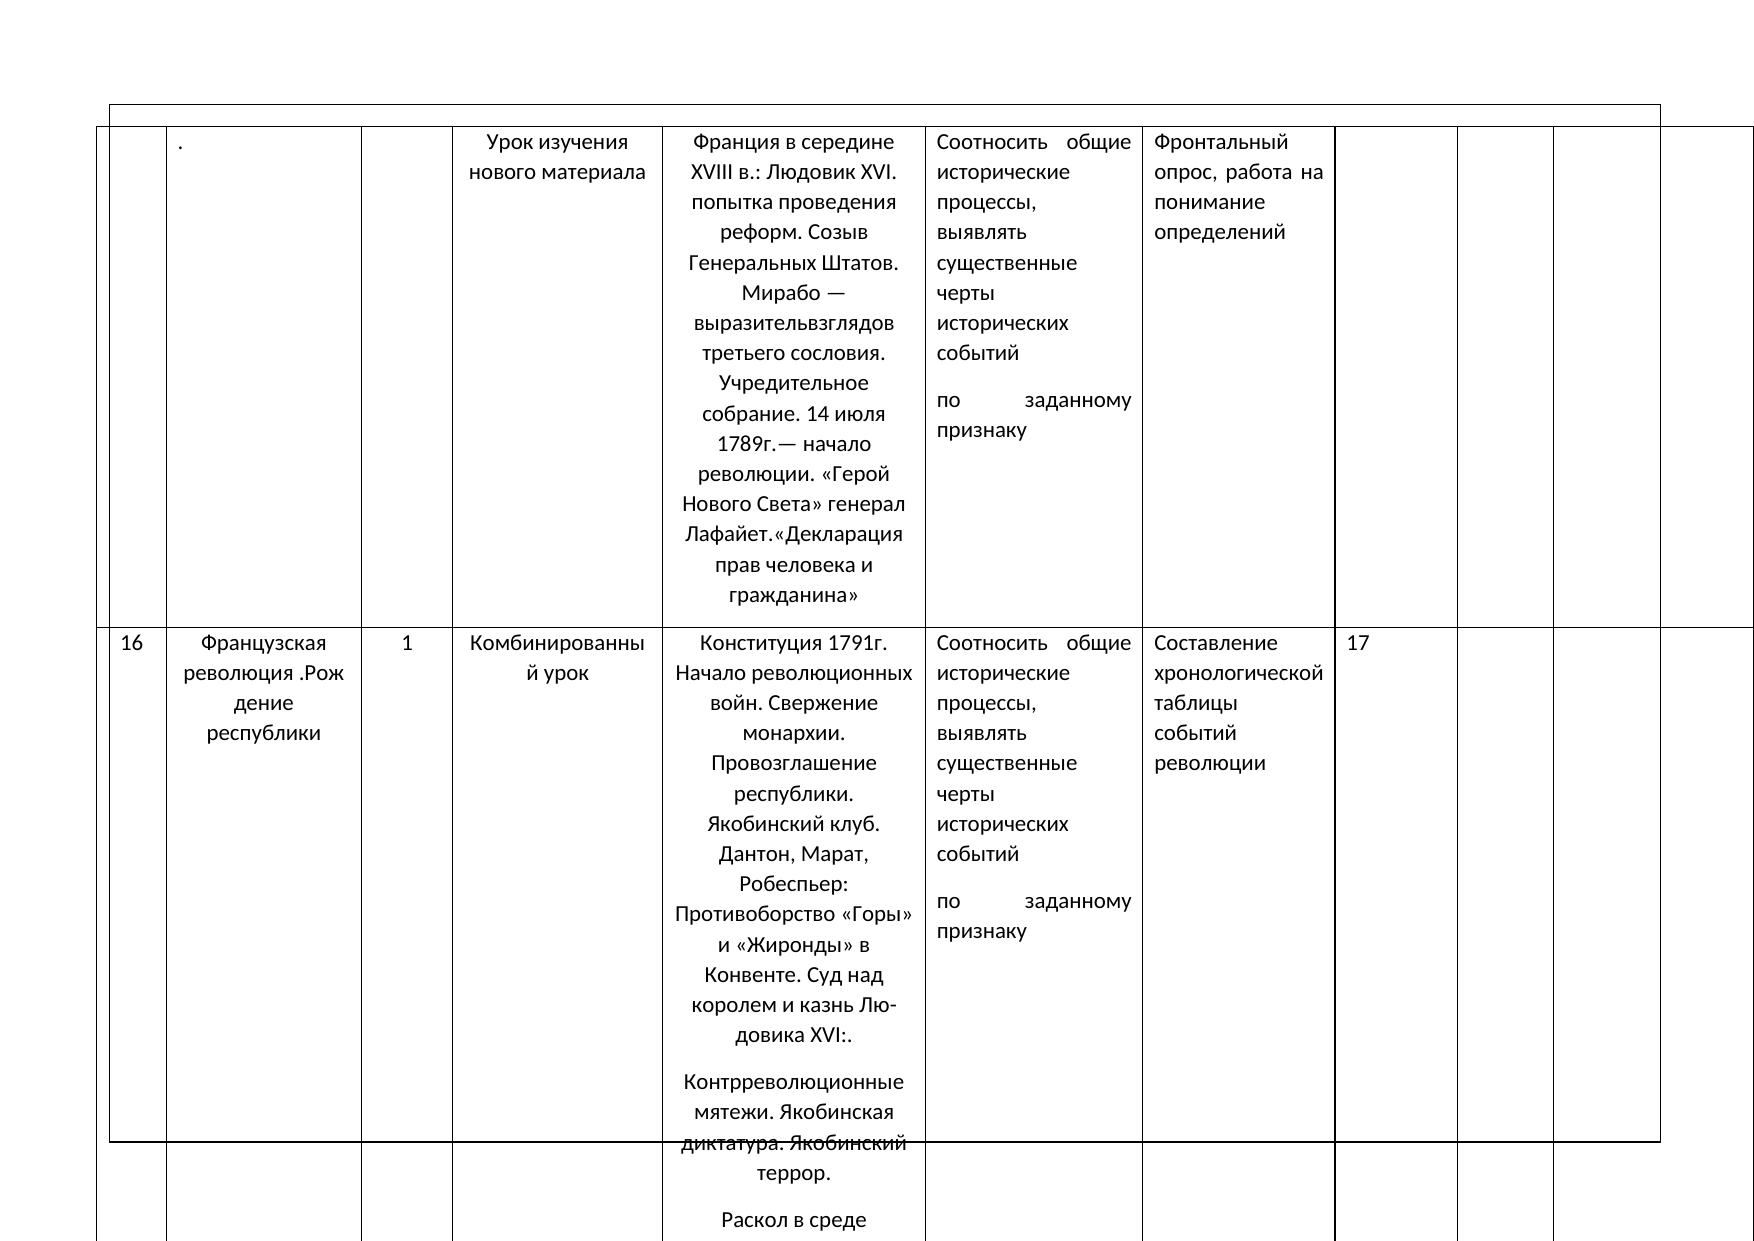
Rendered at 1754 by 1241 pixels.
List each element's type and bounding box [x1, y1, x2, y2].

table_cell [663, 127, 925, 627]
table_cell [1458, 127, 1553, 627]
table_cell [1336, 127, 1457, 627]
table_cell [1336, 628, 1457, 1141]
table_cell [110, 105, 1660, 126]
table_cell [1554, 127, 1660, 627]
table_cell [167, 127, 361, 627]
table_cell [362, 127, 452, 627]
table_cell [663, 628, 925, 1141]
table_cell [926, 127, 1142, 627]
table_cell [1554, 628, 1660, 1141]
table_cell [110, 127, 166, 627]
table_cell [453, 628, 662, 1141]
table_cell [453, 127, 662, 627]
table_cell [1143, 628, 1334, 1141]
table_cell [110, 628, 166, 1141]
table_cell [1458, 628, 1553, 1141]
table_cell [1143, 127, 1334, 627]
table_cell [926, 628, 1142, 1141]
table_cell [167, 628, 361, 1141]
table_cell [362, 628, 452, 1141]
